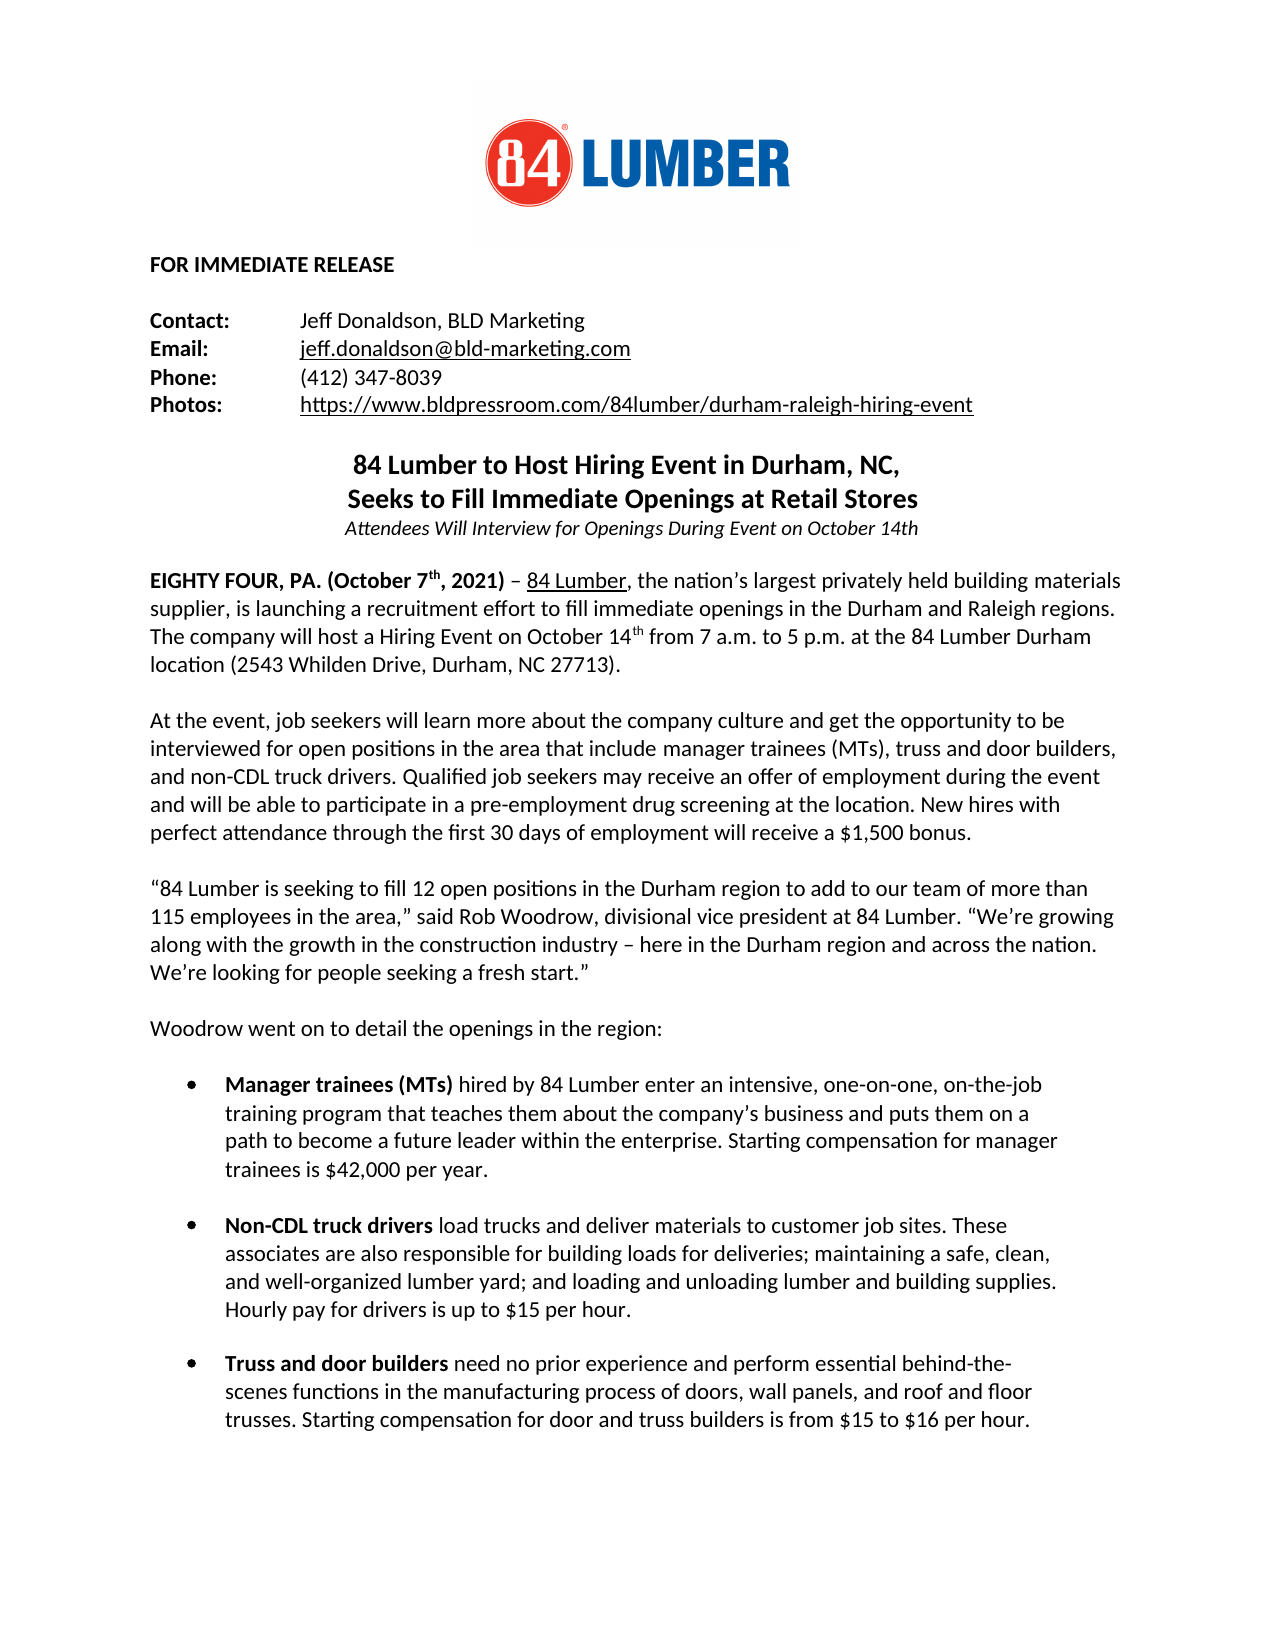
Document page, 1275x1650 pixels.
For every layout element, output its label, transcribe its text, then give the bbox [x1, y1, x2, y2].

picture [469, 75, 806, 251]
text Photos: https://www.bldpressroom.com/84lumber/durham-raleigh-hiring-event [150, 391, 1059, 419]
text FOR IMMEDIATE RELEASE [150, 251, 1059, 278]
list Manager trainees (MTs) hired by 84 Lumber enter an intensive, one-on-one, on-the-job training program that teaches them about the company’s business and puts them on a path to become a future leader within the enterprise. Starting compensation for manager trainees is $42,000 per year. [187, 1071, 1059, 1183]
text At the event, job seekers will learn more about the company culture and get the opportunity to be interviewed for open positions in the area that include manager trainees (MTs), truss and door builders, and non-CDL truck drivers. Qualified job seekers may receive an offer of employment during the event and will be able to participate in a pre-employment drug screening at the location. New hires with perfect attendance through the first 30 days of employment will receive a $1,500 bonus. [150, 706, 1125, 846]
text “84 Lumber is seeking to fill 12 open positions in the Durham region to add to our team of more than 115 employees in the area,” said Rob Woodrow, divisional vice president at 84 Lumber. “We’re growing along with the growth in the construction industry – here in the Durham region and across the nation. We’re looking for people seeking a fresh start.” [150, 874, 1125, 987]
text Seeks to Fill Immediate Openings at Retail Stores [207, 481, 1059, 515]
text 84 Lumber to Host Hiring Event in Durham, NC, [150, 447, 1059, 481]
text Phone: (412) 347-8039 [150, 363, 1059, 391]
list Non-CDL truck drivers load trucks and deliver materials to customer job sites. These associates are also responsible for building loads for deliveries; maintaining a safe, clean, and well-organized lumber yard; and loading and unloading lumber and building supplies. Hourly pay for drivers is up to $15 per hour. [187, 1211, 1059, 1349]
text Contact: Jeff Donaldson, BLD Marketing Email: jeff.donaldson@bld-marketing.com [150, 307, 1059, 363]
text Woodrow went on to detail the openings in the region: [150, 1014, 1059, 1043]
list Truss and door builders need no prior experience and perform essential behind-the-scenes functions in the manufacturing process of doors, wall panels, and roof and floor trusses. Starting compensation for door and truss builders is from $15 to $16 per hour. [187, 1349, 1059, 1486]
text Attendees Will Interview for Openings During Event on October 14th [207, 515, 1059, 541]
text EIGHTY FOUR, PA. (October 7th, 2021) – 84 Lumber, the nation’s largest privately held building materials supplier, is launching a recruitment effort to fill immediate openings in the Durham and Raleigh regions. The company will host a Hiring Event on October 14th from 7 a.m. to 5 p.m. at the 84 Lumber Durham location (2543 Whilden Drive, Durham, NC 27713). [150, 566, 1125, 678]
